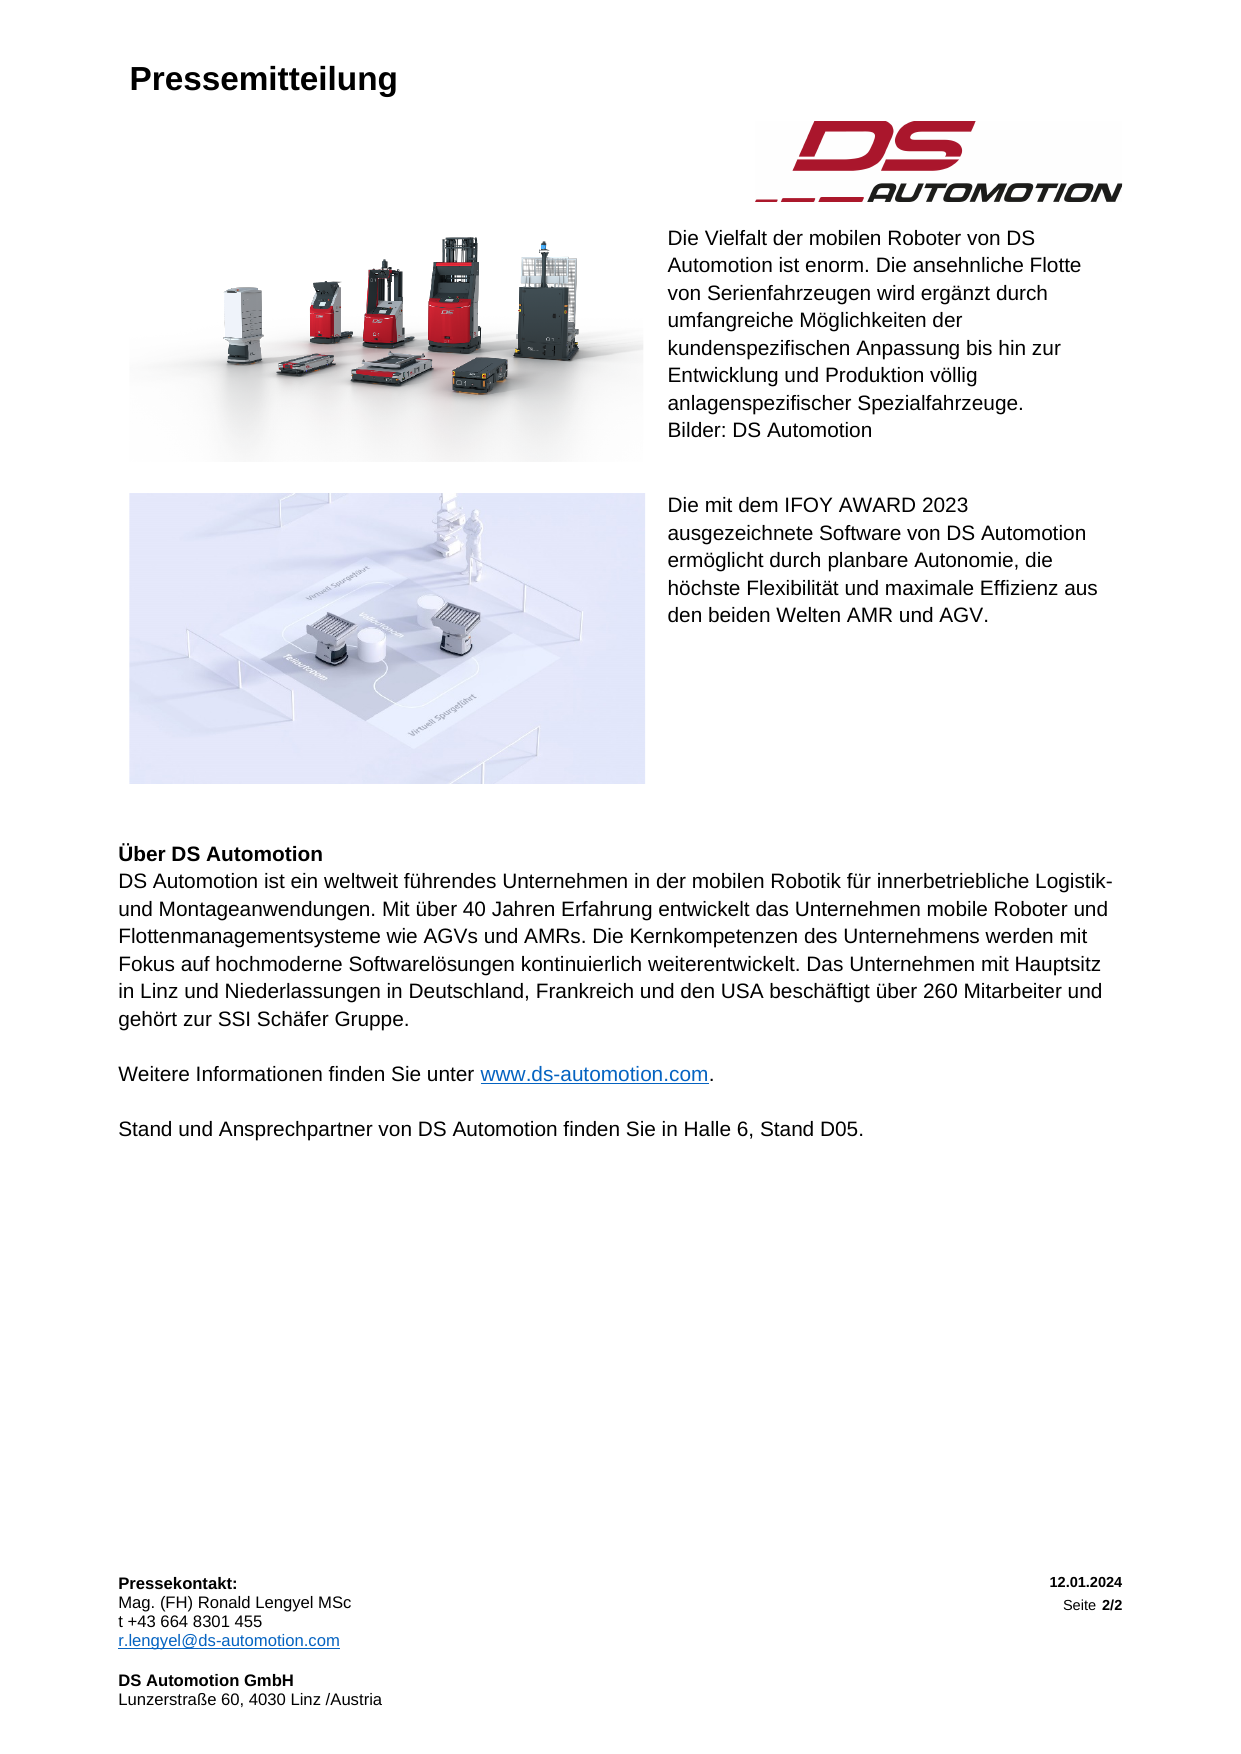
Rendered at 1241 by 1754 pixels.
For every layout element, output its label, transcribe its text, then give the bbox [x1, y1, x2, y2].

picture [129, 493, 646, 784]
table_header [118, 225, 656, 466]
text Stand und Ansprechpartner von DS Automotion finden Sie in Halle 6, Stand D05. [118, 1117, 1122, 1141]
table_header Die Vielfalt der mobilen Roboter von DS Automotion ist enorm. Die ansehnliche Flotte von Serienfahrzeugen wird ergänzt durch umfangreiche Möglichkeiten der kundenspezifischen Anpassung bis hin zur Entwicklung und Produktion völlig anlagenspezifischer Spezialfahrzeuge. Bilder: DS Automotion [656, 225, 1122, 466]
table_cell Die mit dem IFOY AWARD 2023 ausgezeichnete Software von DS Automotion ermöglicht durch planbare Autonomie, die höchste Flexibilität und maximale Effizienz aus den beiden Welten AMR und AGV. [656, 466, 1122, 787]
picture [755, 121, 1123, 202]
picture [129, 225, 644, 462]
text DS Automotion ist ein weltweit führendes Unternehmen in der mobilen Robotik für innerbetriebliche Logistik- und Montageanwendungen. Mit über 40 Jahren Erfahrung entwickelt das Unternehmen mobile Roboter und Flottenmanagementsysteme wie AGVs und AMRs. Die Kernkompetenzen des Unternehmens werden mit Fokus auf hochmoderne Softwarelösungen kontinuierlich weiterentwickelt. Das Unternehmen mit Hauptsitz in Linz und Niederlassungen in Deutschland, Frankreich und den USA beschäftigt über 260 Mitarbeiter und gehört zur SSI Schäfer Gruppe. [118, 869, 1122, 1031]
text Über DS Automotion [118, 842, 1122, 866]
text Weitere Informationen finden Sie unter www.ds-automotion.com. [118, 1062, 1122, 1086]
table_cell [118, 466, 656, 787]
